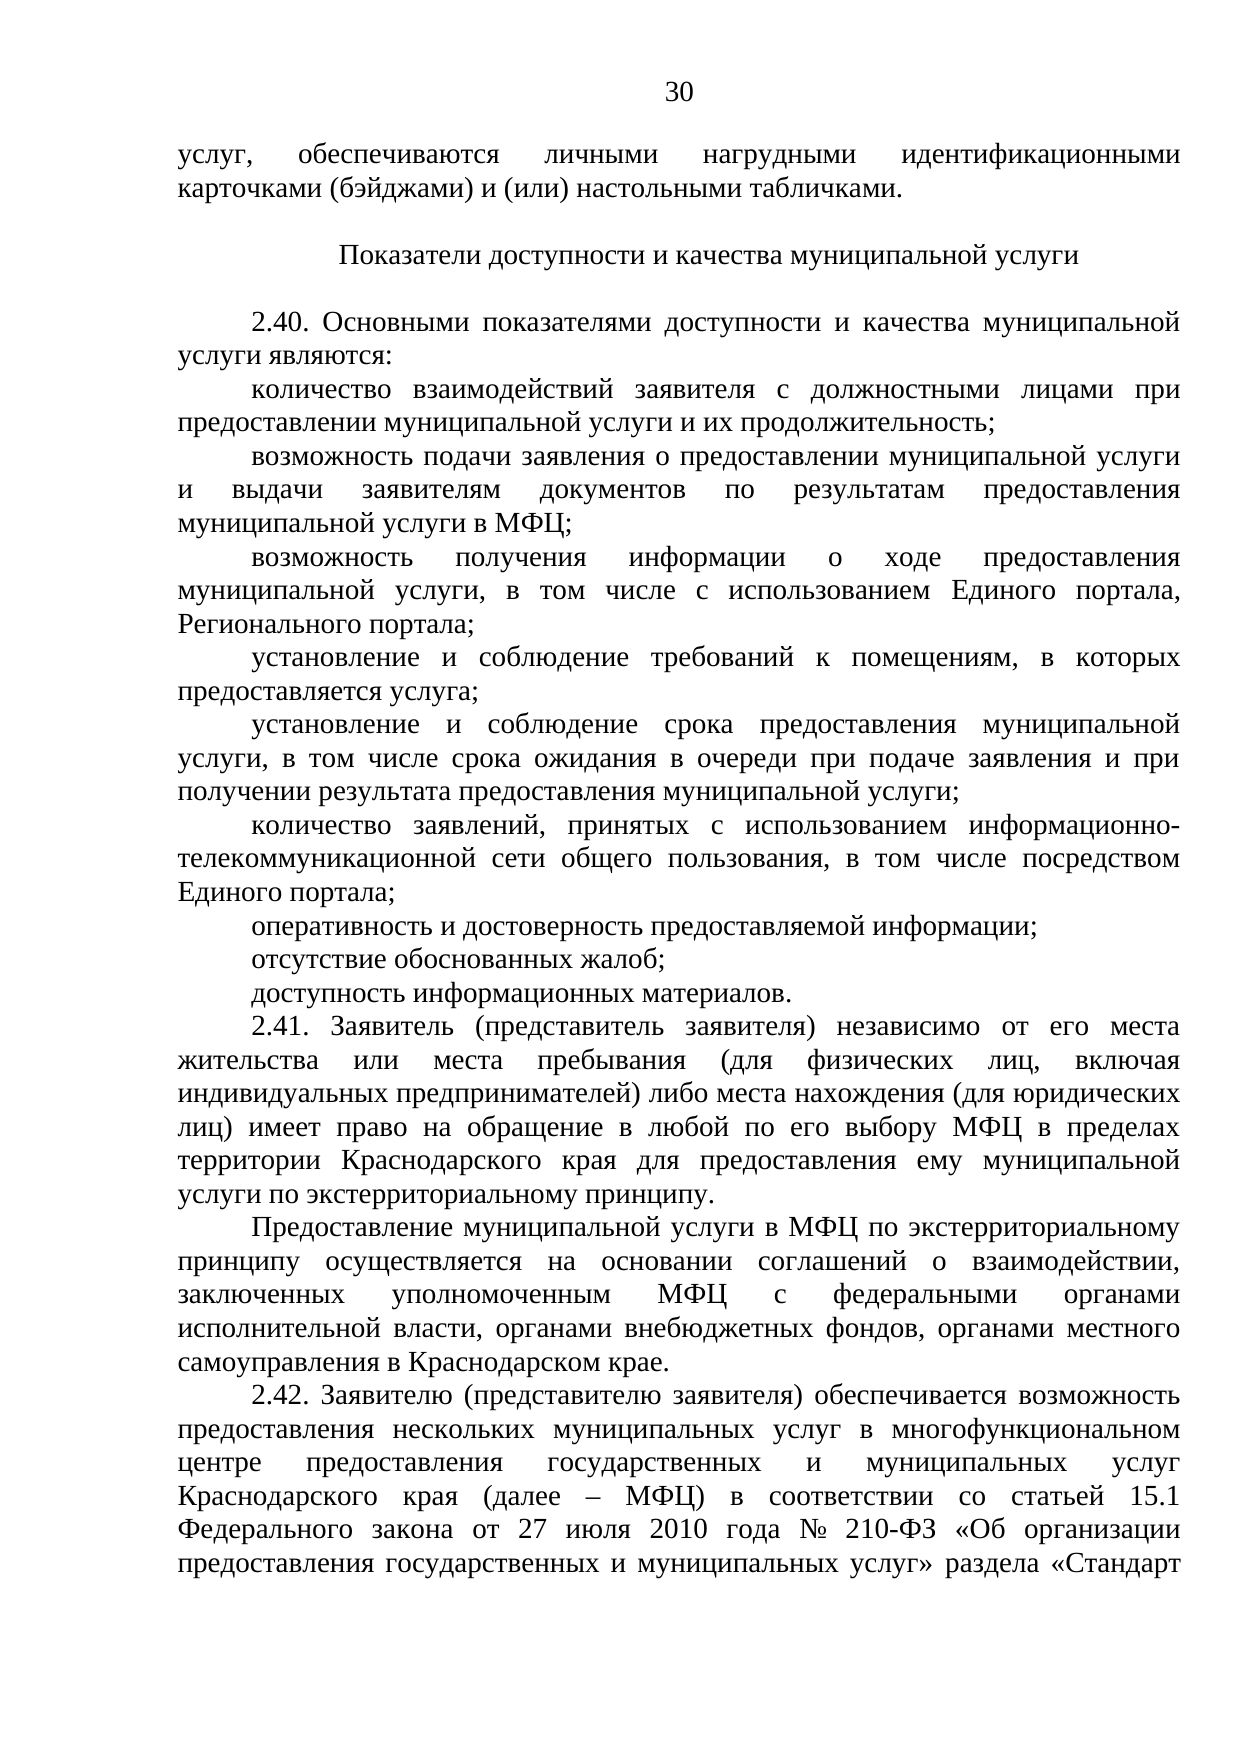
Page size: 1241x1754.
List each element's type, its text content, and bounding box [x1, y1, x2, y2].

text количество заявлений, принятых с использованием информационно-телекоммуникационной сети общего пользования, в том числе посредством Единого портала; [177, 807, 1181, 908]
text оперативность и достоверность предоставляемой информации; [177, 908, 1181, 941]
text возможность подачи заявления о предоставлении муниципальной услуги и выдачи заявителям документов по результатам предоставления муниципальной услуги в МФЦ; [177, 438, 1181, 539]
text 2.41. Заявитель (представитель заявителя) независимо от его места жительства или места пребывания (для физических лиц, включая индивидуальных предпринимателей) либо места нахождения (для юридических лиц) имеет право на обращение в любой по его выбору МФЦ в пределах территории Краснодарского края для предоставления ему муниципальной услуги по экстерриториальному принципу. [177, 1008, 1181, 1209]
text количество взаимодействий заявителя с должностными лицами при предоставлении муниципальной услуги и их продолжительность; [177, 371, 1181, 438]
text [177, 1377, 1181, 1578]
text доступность информационных материалов. [177, 975, 1181, 1008]
text установление и соблюдение требований к помещениям, в которых предоставляется услуга; [177, 639, 1181, 706]
text 2.40. Основными показателями доступности и качества муниципальной услуги являются: [177, 304, 1181, 371]
text Предоставление муниципальной услуги в МФЦ по экстерриториальному принципу осуществляется на основании соглашений о взаимодействии, заключенных уполномоченным МФЦ с федеральными органами исполнительной власти, органами внебюджетных фондов, органами местного самоуправления в Краснодарском крае. [177, 1209, 1181, 1377]
text отсутствие обоснованных жалоб; [177, 941, 1181, 975]
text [177, 136, 1181, 203]
text Показатели доступности и качества муниципальной услуги [177, 237, 1181, 270]
text возможность получения информации о ходе предоставления муниципальной услуги, в том числе с использованием Единого портала, Регионального портала; [177, 539, 1181, 639]
text установление и соблюдение срока предоставления муниципальной услуги, в том числе срока ожидания в очереди при подаче заявления и при получении результата предоставления муниципальной услуги; [177, 706, 1181, 807]
